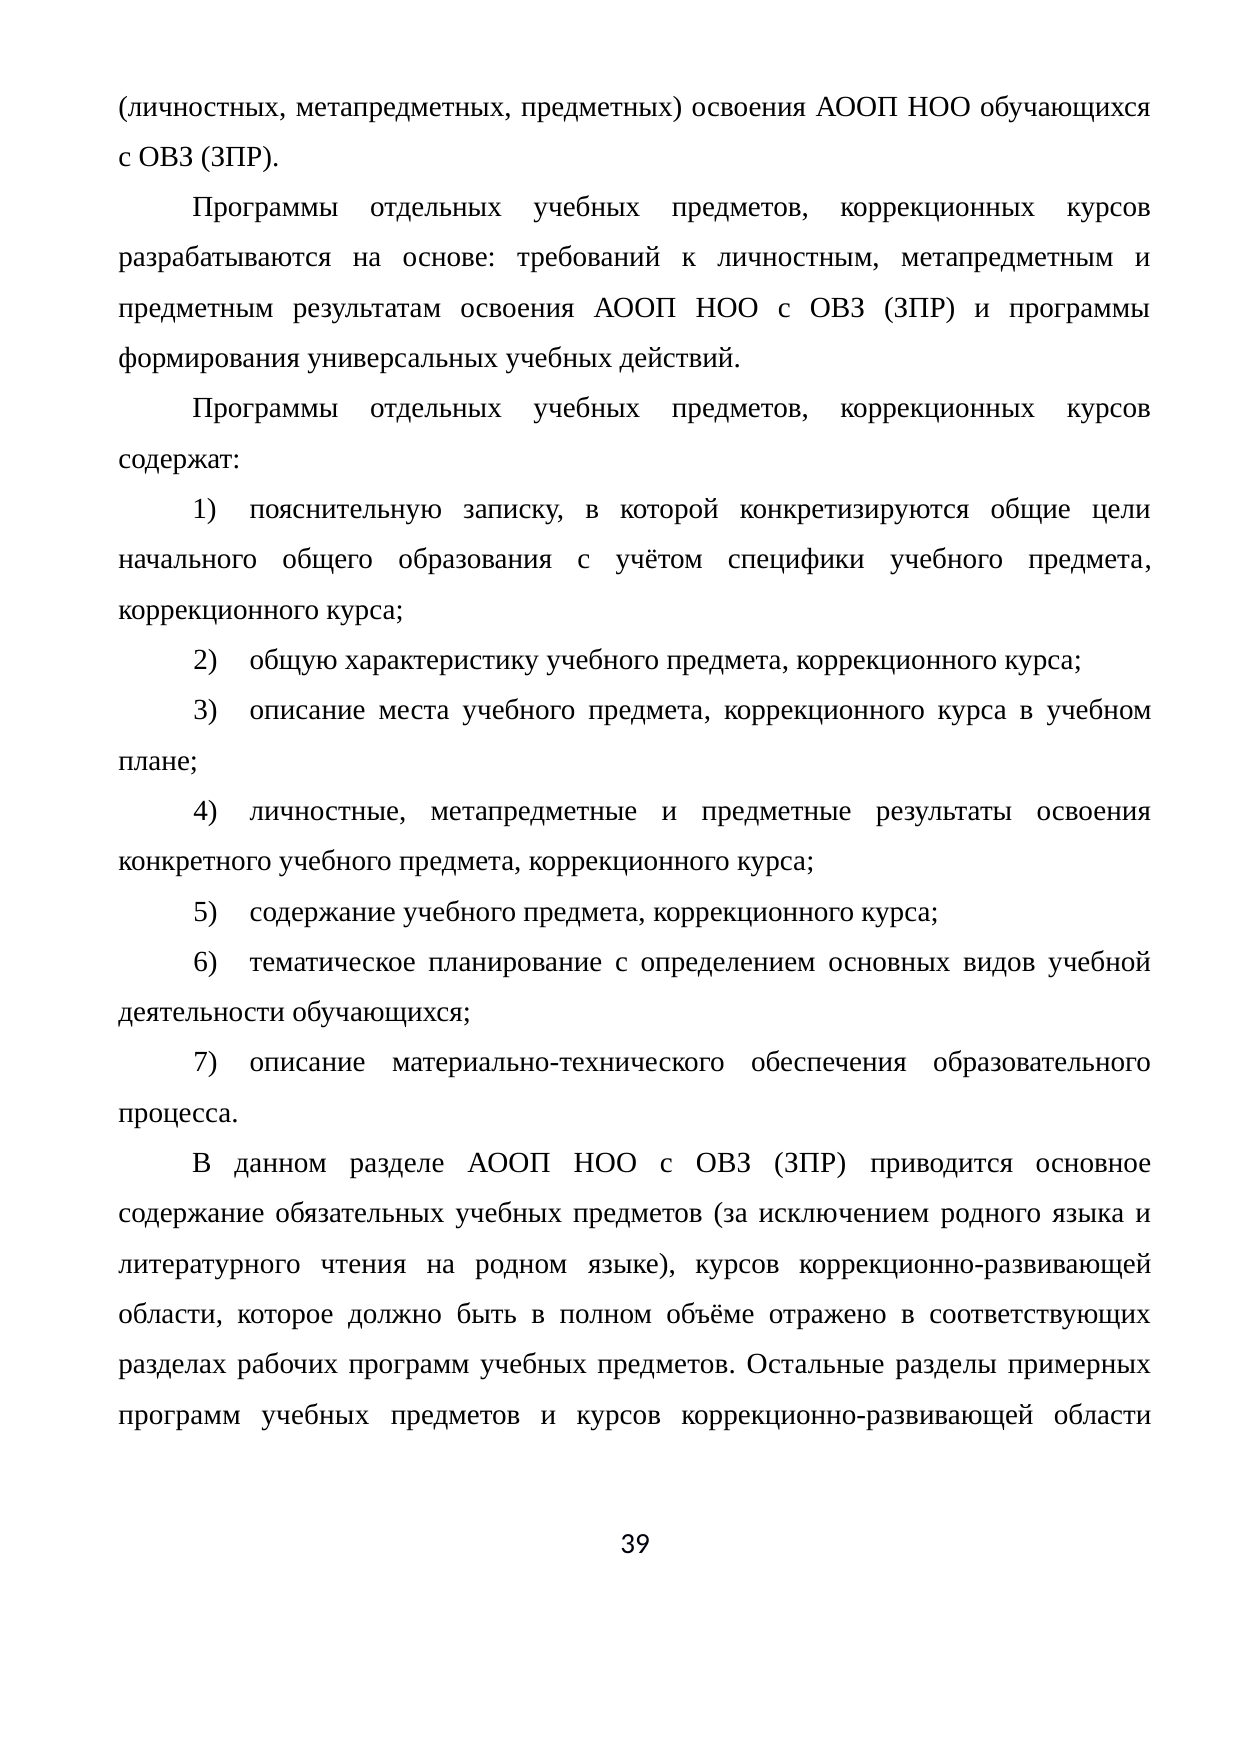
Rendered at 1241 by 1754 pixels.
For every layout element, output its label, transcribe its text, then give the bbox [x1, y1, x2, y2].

list общую характеристику учебного предмета, коррекционного курса; [118, 642, 1152, 676]
list пояснительную записку, в которой конкретизируются общие цели начального общего образования с учётом специфики учебного предмета, коррекционного курса; [118, 491, 1152, 625]
text Программы отдельных учебных предметов, коррекционных курсов содержат: [118, 391, 1152, 474]
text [118, 89, 1152, 172]
list личностные, метапредметные и предметные результаты освоения конкретного учебного предмета, коррекционного курса; [118, 793, 1152, 877]
list описание материально-технического обеспечения образовательного процесса. [118, 1044, 1152, 1128]
list описание места учебного предмета, коррекционного курса в учебном плане; [118, 692, 1152, 776]
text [118, 1145, 1152, 1430]
list тематическое планирование с определением основных видов учебной деятельности обучающихся; [118, 944, 1152, 1028]
list содержание учебного предмета, коррекционного курса; [118, 894, 1152, 927]
text Программы отдельных учебных предметов, коррекционных курсов разрабатываются на основе: требований к личностным, метапредметным и предметным результатам освоения АООП НОО с ОВЗ (ЗПР) и программы формирования универсальных учебных действий. [118, 189, 1152, 374]
